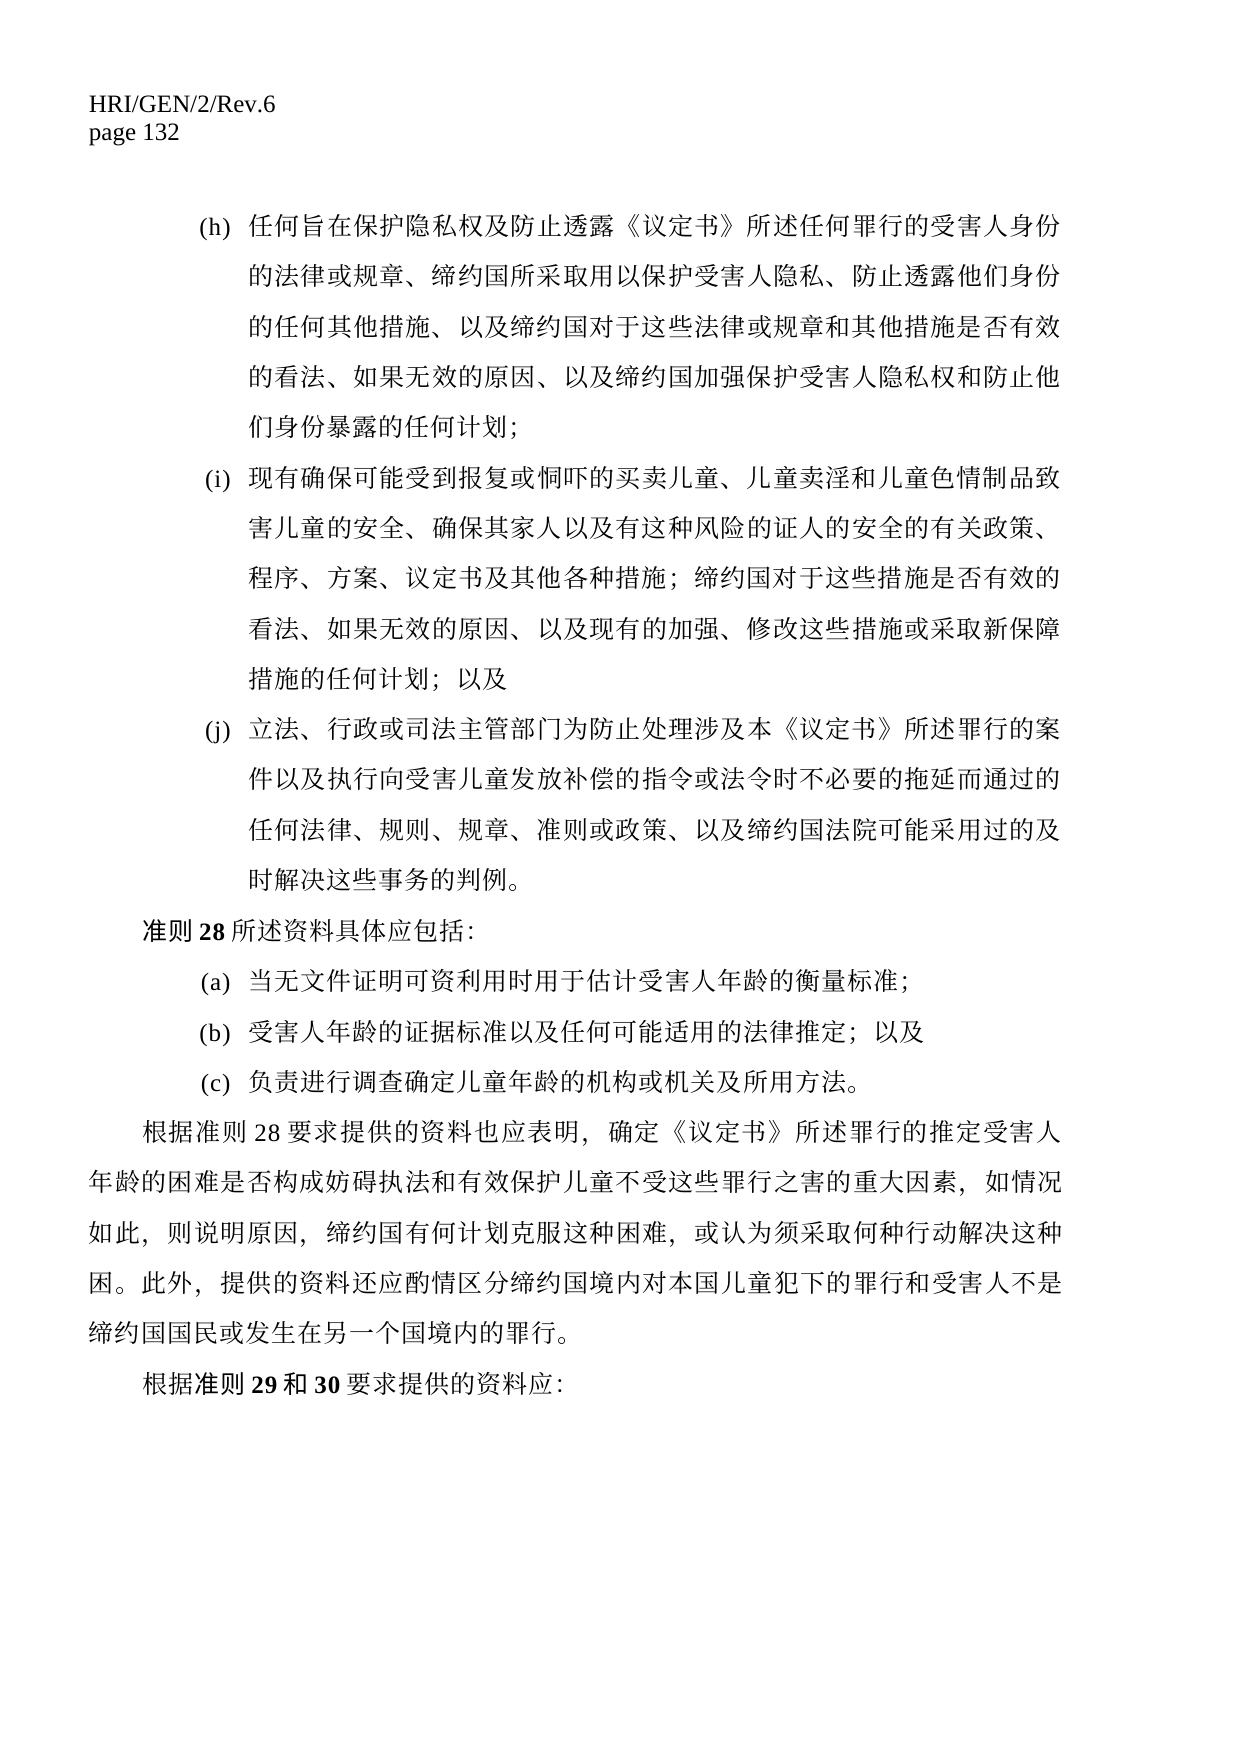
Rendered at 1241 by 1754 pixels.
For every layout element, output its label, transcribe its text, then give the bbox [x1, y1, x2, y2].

list 受害人年龄的证据标准以及任何可能适用的法律推定；以及 [230, 1012, 1063, 1048]
list 任何旨在保护隐私权及防止透露《议定书》所述任何罪行的受害人身份的法律或规章、缔约国所采取用以保护受害人隐私、防止透露他们身份的任何其他措施、以及缔约国对于这些法律或规章和其他措施是否有效的看法、如果无效的原因、以及缔约国加强保护受害人隐私权和防止他们身份暴露的任何计划； [230, 207, 1063, 444]
text 根据准则29和30要求提供的资料应： [89, 1364, 1063, 1401]
list 负责进行调查确定儿童年龄的机构或机关及所用方法。 [230, 1062, 1063, 1098]
text 根据准则28要求提供的资料也应表明，确定《议定书》所述罪行的推定受害人年龄的困难是否构成妨碍执法和有效保护儿童不受这些罪行之害的重大因素，如情况如此，则说明原因，缔约国有何计划克服这种困难，或认为须采取何种行动解决这种困。此外，提供的资料还应酌情区分缔约国境内对本国儿童犯下的罪行和受害人不是缔约国国民或发生在另一个国境内的罪行。 [89, 1113, 1063, 1350]
list 立法、行政或司法主管部门为防止处理涉及本《议定书》所述罪行的案件以及执行向受害儿童发放补偿的指令或法令时不必要的拖延而通过的任何法律、规则、规章、准则或政策、以及缔约国法院可能采用过的及时解决这些事务的判例。 [230, 710, 1063, 897]
text 准则28所述资料具体应包括： [89, 911, 1063, 947]
list 当无文件证明可资利用时用于估计受害人年龄的衡量标准； [230, 962, 1063, 998]
list 现有确保可能受到报复或恫吓的买卖儿童、儿童卖淫和儿童色情制品致害儿童的安全、确保其家人以及有这种风险的证人的安全的有关政策、程序、方案、议定书及其他各种措施；缔约国对于这些措施是否有效的看法、如果无效的原因、以及现有的加强、修改这些措施或采取新保障措施的任何计划；以及 [230, 458, 1063, 696]
